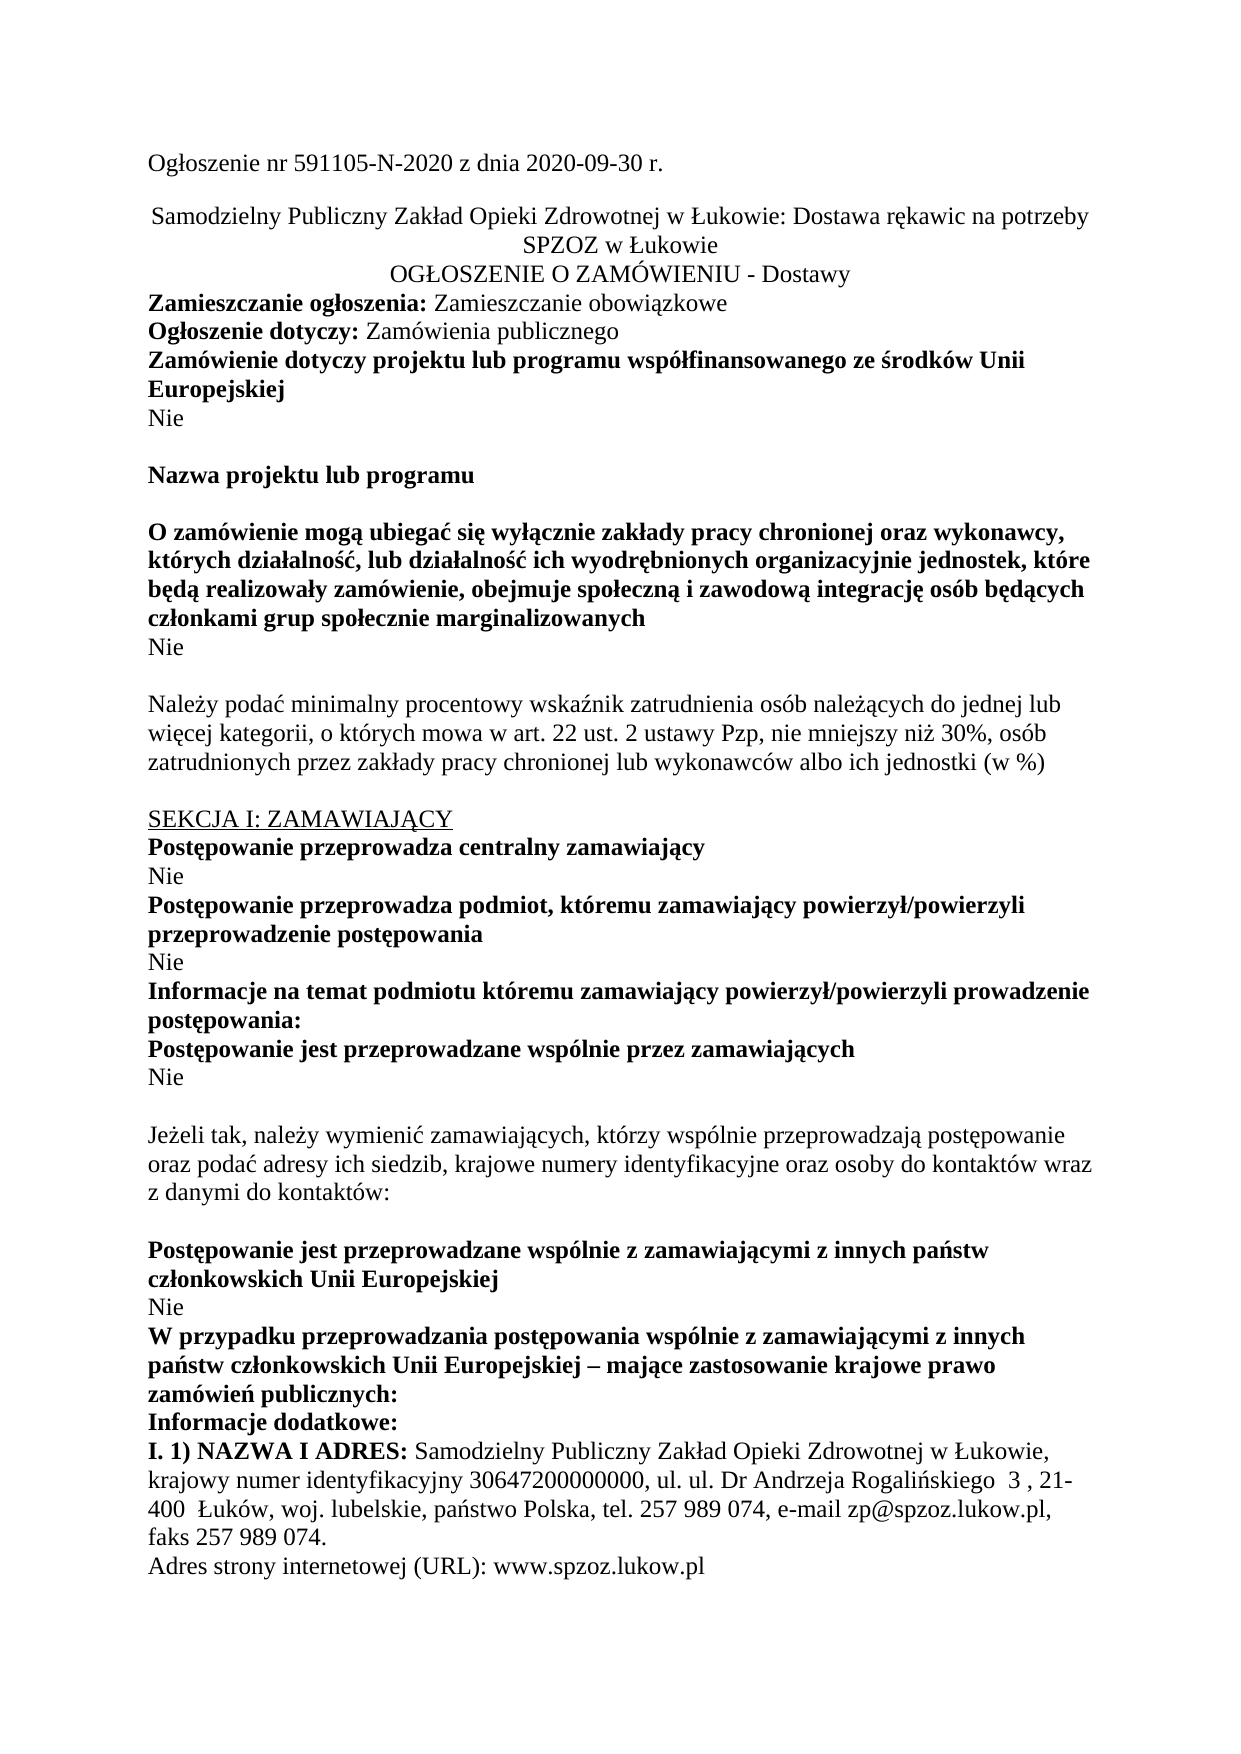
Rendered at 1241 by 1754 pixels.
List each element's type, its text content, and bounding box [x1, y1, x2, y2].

text Informacje na temat podmiotu któremu zamawiający powierzył/powierzyli prowadzenie postępowania: Postępowanie jest przeprowadzane wspólnie przez zamawiających [148, 976, 1093, 1062]
text Samodzielny Publiczny Zakład Opieki Zdrowotnej w Łukowie: Dostawa rękawic na potrzeby SPZOZ w Łukowie OGŁOSZENIE O ZAMÓWIENIU - Dostawy [148, 201, 1093, 288]
text Nie [148, 1062, 1093, 1091]
text Należy podać minimalny procentowy wskaźnik zatrudnienia osób należących do jednej lub więcej kategorii, o których mowa w art. 22 ust. 2 ustawy Pzp, nie mniejszy niż 30%, osób zatrudnionych przez zakłady pracy chronionej lub wykonawców albo ich jednostki (w %) [148, 661, 1093, 804]
text Zamieszczanie ogłoszenia: Zamieszczanie obowiązkowe [148, 288, 1093, 316]
text Nazwa projektu lub programu [148, 431, 1093, 517]
text Ogłoszenie dotyczy: Zamówienia publicznego [148, 316, 1093, 345]
text Zamówienie dotyczy projektu lub programu współfinansowanego ze środków Unii Europejskiej [148, 345, 1093, 403]
text Nie [148, 632, 1093, 661]
text SEKCJA I: ZAMAWIAJĄCY [148, 804, 1093, 832]
text O zamówienie mogą ubiegać się wyłącznie zakłady pracy chronionej oraz wykonawcy, których działalność, lub działalność ich wyodrębnionych organizacyjnie jednostek, które będą realizowały zamówienie, obejmuje społeczną i zawodową integrację osób będących członkami grup społecznie marginalizowanych [148, 517, 1093, 632]
text Jeżeli tak, należy wymienić zamawiających, którzy wspólnie przeprowadzają postępowanie oraz podać adresy ich siedzib, krajowe numery identyfikacyjne oraz osoby do kontaktów wraz z danymi do kontaktów: Postępowanie jest przeprowadzane wspólnie z zamawiającymi z innych państw członkowskich Unii Europejskiej [148, 1091, 1093, 1292]
text Nie [148, 947, 1093, 976]
text Nie [148, 1292, 1093, 1321]
text W przypadku przeprowadzania postępowania wspólnie z zamawiającymi z innych państw członkowskich Unii Europejskiej – mające zastosowanie krajowe prawo zamówień publicznych: Informacje dodatkowe: [148, 1321, 1093, 1436]
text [148, 1436, 1093, 1580]
text Nie [148, 861, 1093, 890]
text Postępowanie przeprowadza centralny zamawiający [148, 832, 1093, 861]
text Ogłoszenie nr 591105-N-2020 z dnia 2020-09-30 r. [148, 148, 1093, 176]
text Postępowanie przeprowadza podmiot, któremu zamawiający powierzył/powierzyli przeprowadzenie postępowania [148, 890, 1093, 947]
text Nie [148, 403, 1093, 431]
